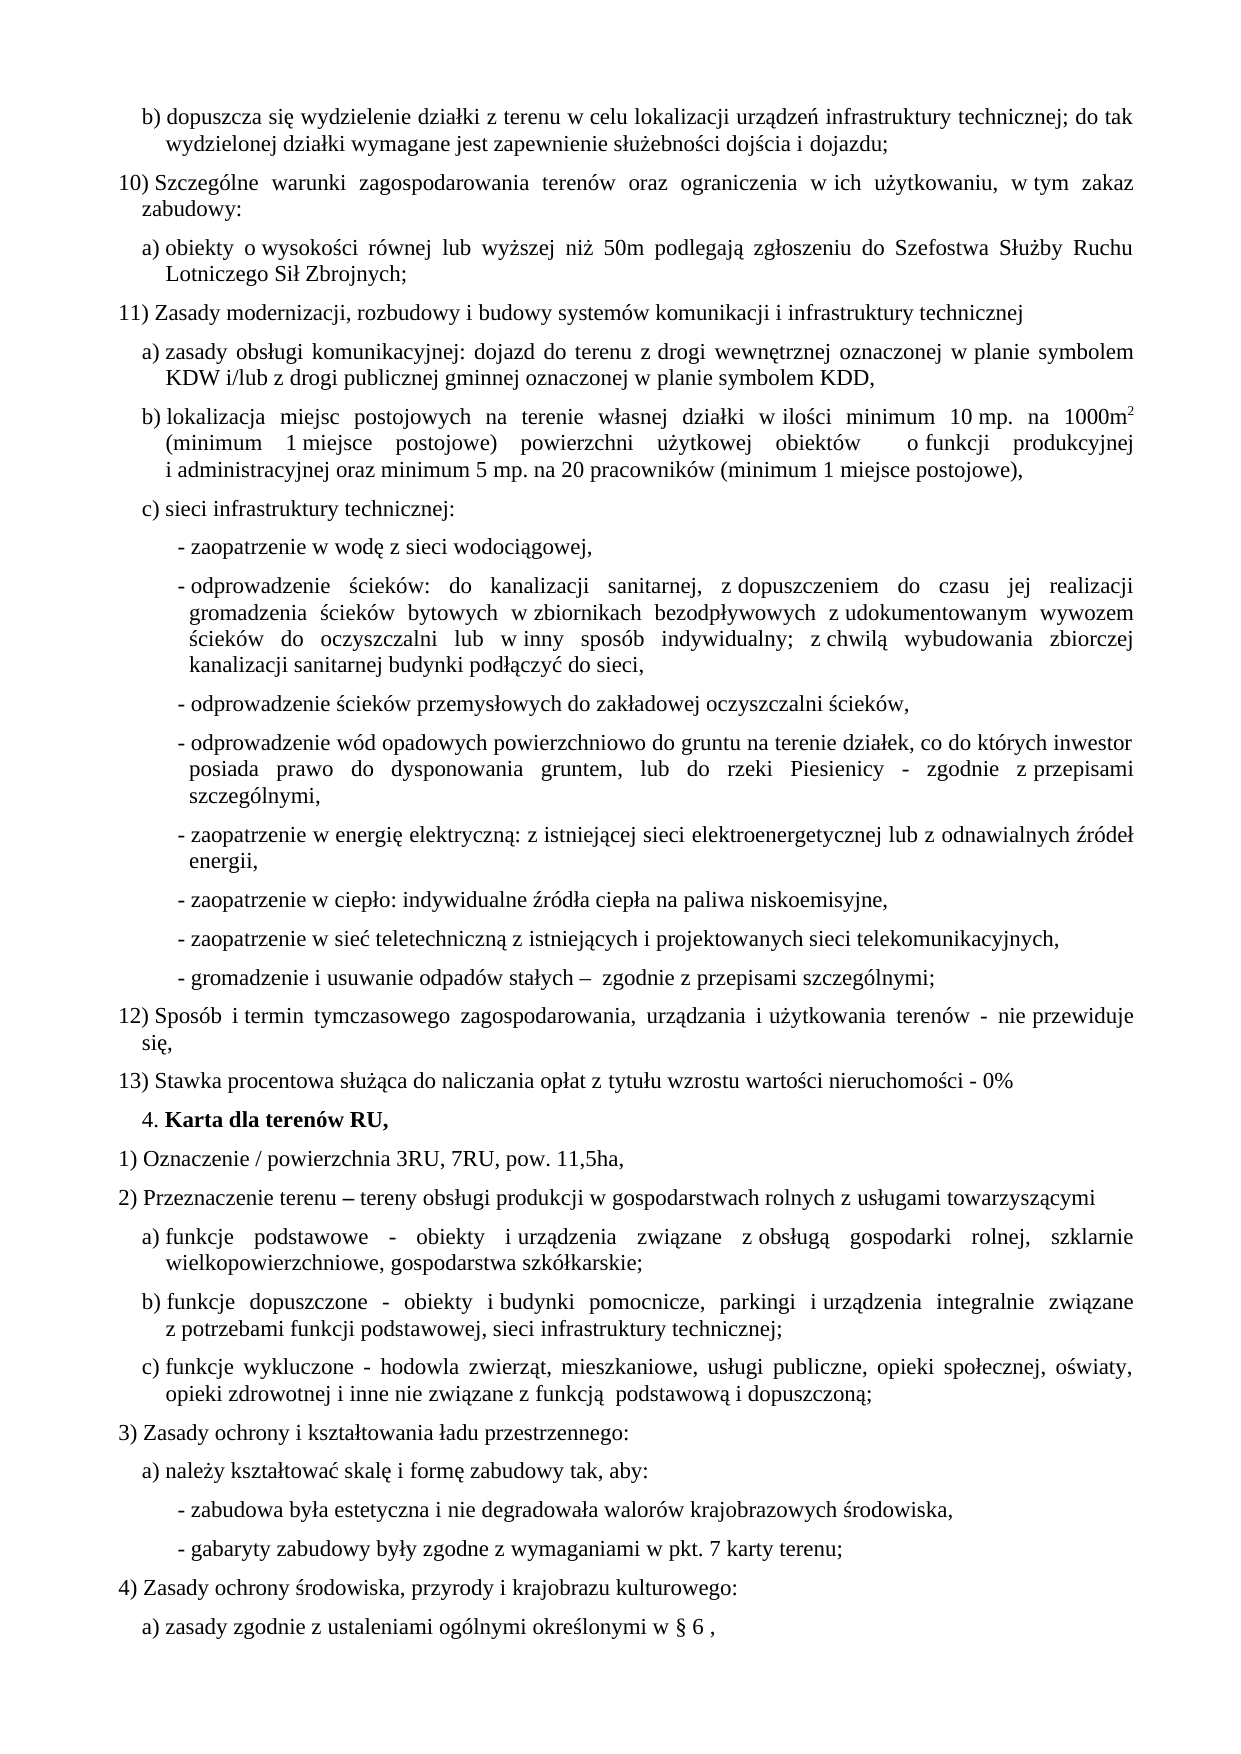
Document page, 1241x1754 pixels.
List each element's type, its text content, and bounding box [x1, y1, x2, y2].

text c) sieci infrastruktury technicznej: [142, 494, 1134, 521]
text - gabaryty zabudowy były zgodne z wymaganiami w pkt. 7 karty terenu; [177, 1535, 1134, 1562]
text a) funkcje podstawowe - obiekty i urządzenia związane z obsługą gospodarki rolnej, szklarnie wielkopowierzchniowe, gospodarstwa szkółkarskie; [142, 1223, 1134, 1276]
text a) obiekty o wysokości równej lub wyższej niż 50m podlegają zgłoszeniu do Szefostwa Służby Ruchu Lotniczego Sił Zbrojnych; [142, 234, 1134, 286]
text - zabudowa była estetyczna i nie degradowała walorów krajobrazowych środowiska, [177, 1496, 1134, 1523]
text 4. Karta dla terenów RU, [106, 1106, 1134, 1133]
text - zaopatrzenie w sieć teletechniczną z istniejących i projektowanych sieci telekomunikacyjnych, [177, 925, 1134, 951]
text - odprowadzenie wód opadowych powierzchniowo do gruntu na terenie działek, co do których inwestor posiada prawo do dysponowania gruntem, lub do rzeki Piesienicy - zgodnie z przepisami szczególnymi, [177, 729, 1134, 808]
text 1) Oznaczenie / powierzchnia 3RU, 7RU, pow. 11,5ha, [118, 1145, 1134, 1172]
text a) należy kształtować skalę i formę zabudowy tak, aby: [142, 1457, 1134, 1484]
text 2) Przeznaczenie terenu – tereny obsługi produkcji w gospodarstwach rolnych z usługami towarzyszącymi [118, 1184, 1134, 1211]
text - zaopatrzenie w energię elektryczną: z istniejącej sieci elektroenergetycznej lub z odnawialnych źródeł energii, [177, 821, 1134, 873]
text 12) Sposób i termin tymczasowego zagospodarowania, urządzania i użytkowania terenów - nie przewiduje się, [118, 1002, 1134, 1055]
text - gromadzenie i usuwanie odpadów stałych – zgodnie z przepisami szczególnymi; [177, 963, 1134, 990]
text - odprowadzenie ścieków przemysłowych do zakładowej oczyszczalni ścieków, [177, 690, 1134, 717]
text b) dopuszcza się wydzielenie działki z terenu w celu lokalizacji urządzeń infrastruktury technicznej; do tak wydzielonej działki wymagane jest zapewnienie służebności dojścia i dojazdu; [142, 103, 1134, 156]
text 13) Stawka procentowa służąca do naliczania opłat z tytułu wzrostu wartości nieruchomości - 0% [118, 1068, 1134, 1094]
text - zaopatrzenie w wodę z sieci wodociągowej, [177, 533, 1134, 560]
text a) zasady zgodnie z ustaleniami ogólnymi określonymi w § 6 , [142, 1613, 1134, 1639]
text 3) Zasady ochrony i kształtowania ładu przestrzennego: [118, 1419, 1134, 1445]
text 4) Zasady ochrony środowiska, przyrody i krajobrazu kulturowego: [118, 1574, 1134, 1600]
text 11) Zasady modernizacji, rozbudowy i budowy systemów komunikacji i infrastruktury technicznej [118, 299, 1134, 325]
text b) lokalizacja miejsc postojowych na terenie własnej działki w ilości minimum 10 mp. na 1000m2 (minimum 1 miejsce postojowe) powierzchni użytkowej obiektów o funkcji produkcyjnej i administracyjnej oraz minimum 5 mp. na 20 pracowników (minimum 1 miejsce postojowe), [142, 403, 1134, 482]
text - odprowadzenie ścieków: do kanalizacji sanitarnej, z dopuszczeniem do czasu jej realizacji gromadzenia ścieków bytowych w zbiornikach bezodpływowych z udokumentowanym wywozem ścieków do oczyszczalni lub w inny sposób indywidualny; z chwilą wybudowania zbiorczej kanalizacji sanitarnej budynki podłączyć do sieci, [177, 572, 1134, 678]
text - zaopatrzenie w ciepło: indywidualne źródła ciepła na paliwa niskoemisyjne, [177, 886, 1134, 912]
text 10) Szczególne warunki zagospodarowania terenów oraz ograniczenia w ich użytkowaniu, w tym zakaz zabudowy: [118, 168, 1134, 221]
text b) funkcje dopuszczone - obiekty i budynki pomocnicze, parkingi i urządzenia integralnie związane z potrzebami funkcji podstawowej, sieci infrastruktury technicznej; [142, 1288, 1134, 1341]
text a) zasady obsługi komunikacyjnej: dojazd do terenu z drogi wewnętrznej oznaczonej w planie symbolem KDW i/lub z drogi publicznej gminnej oznaczonej w planie symbolem KDD, [142, 338, 1134, 391]
text c) funkcje wykluczone - hodowla zwierząt, mieszkaniowe, usługi publiczne, opieki społecznej, oświaty, opieki zdrowotnej i inne nie związane z funkcją podstawową i dopuszczoną; [142, 1353, 1134, 1406]
